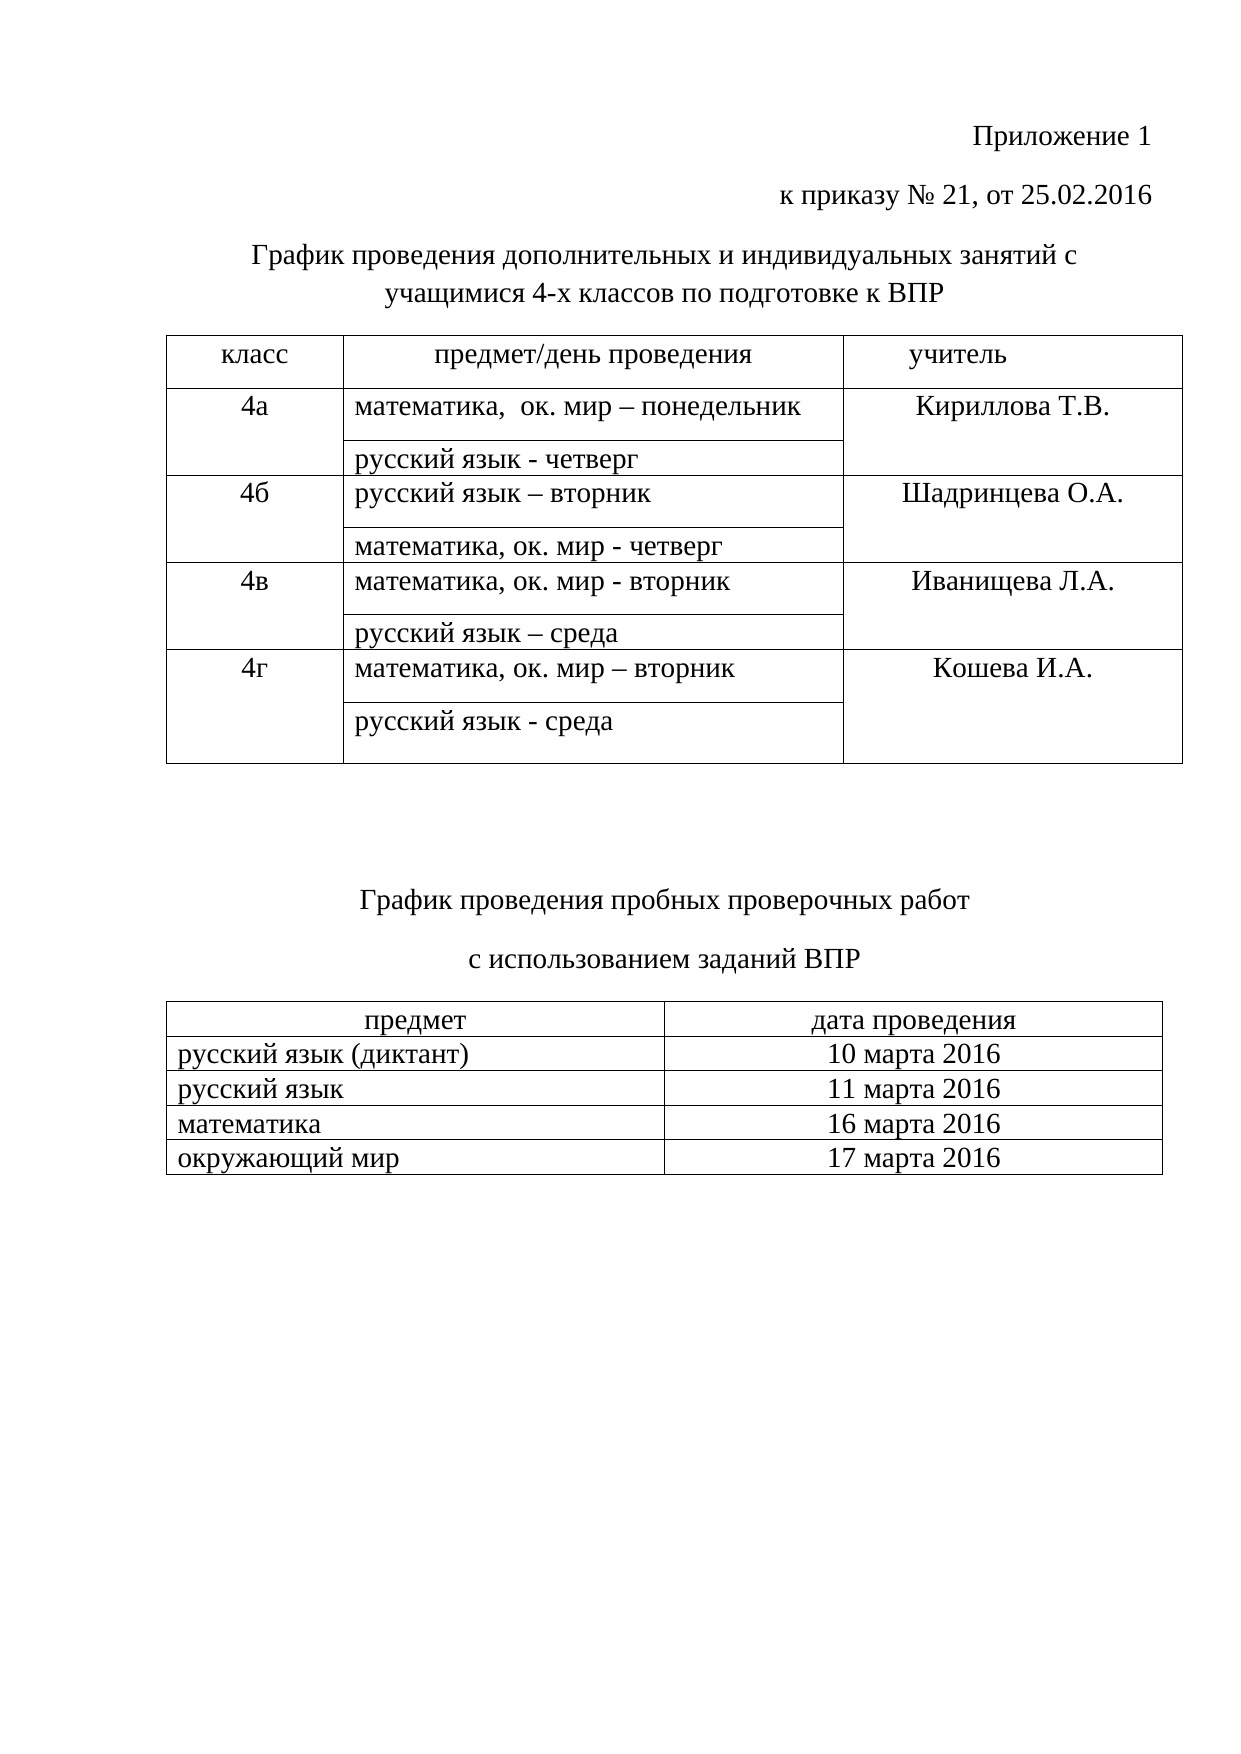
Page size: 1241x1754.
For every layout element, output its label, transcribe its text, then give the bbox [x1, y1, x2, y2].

table_cell русский язык – среда [344, 615, 843, 649]
table_header класс [167, 336, 343, 387]
table_cell русский язык (диктант) [167, 1037, 664, 1070]
text Приложение 1 [177, 118, 1152, 152]
table_cell окружающий мир [167, 1140, 664, 1174]
table_header предмет/день проведения [344, 336, 843, 387]
table_cell русский язык [167, 1071, 664, 1105]
table_cell математика, ок. мир – вторник [344, 650, 843, 702]
table_cell 4в [167, 563, 343, 649]
table_cell русский язык - четверг [344, 441, 843, 474]
text с использованием заданий ВПР [177, 942, 1152, 975]
table_cell Иванищева Л.А. [844, 563, 1182, 649]
table_cell 11 марта 2016 [665, 1071, 1162, 1105]
table_cell математика, ок. мир – понедельник [344, 389, 843, 440]
table_cell русский язык - среда [344, 703, 843, 762]
table_cell 4б [167, 476, 343, 562]
table_header дата проведения [665, 1002, 1162, 1036]
table_cell Кошева И.А. [844, 650, 1182, 762]
table_cell Шадринцева О.А. [844, 476, 1182, 562]
table_header предмет [167, 1002, 664, 1036]
table_cell 4г [167, 650, 343, 762]
table_cell 10 марта 2016 [665, 1037, 1162, 1070]
table_cell русский язык – вторник [344, 476, 843, 527]
text к приказу № 21, от 25.02.2016 [177, 177, 1152, 211]
table_cell 4а [167, 389, 343, 474]
table_cell математика [167, 1106, 664, 1139]
table_cell 17 марта 2016 [665, 1140, 1162, 1174]
table_cell математика, ок. мир - вторник [344, 563, 843, 614]
table_cell математика, ок. мир - четверг [344, 528, 843, 562]
text График проведения пробных проверочных работ [177, 882, 1152, 916]
text График проведения дополнительных и индивидуальных занятий с учащимися 4-х классов по подготовке к ВПР [177, 237, 1152, 309]
table_cell 16 марта 2016 [665, 1106, 1162, 1139]
table_header учитель [844, 336, 1182, 387]
table_cell Кириллова Т.В. [844, 389, 1182, 474]
